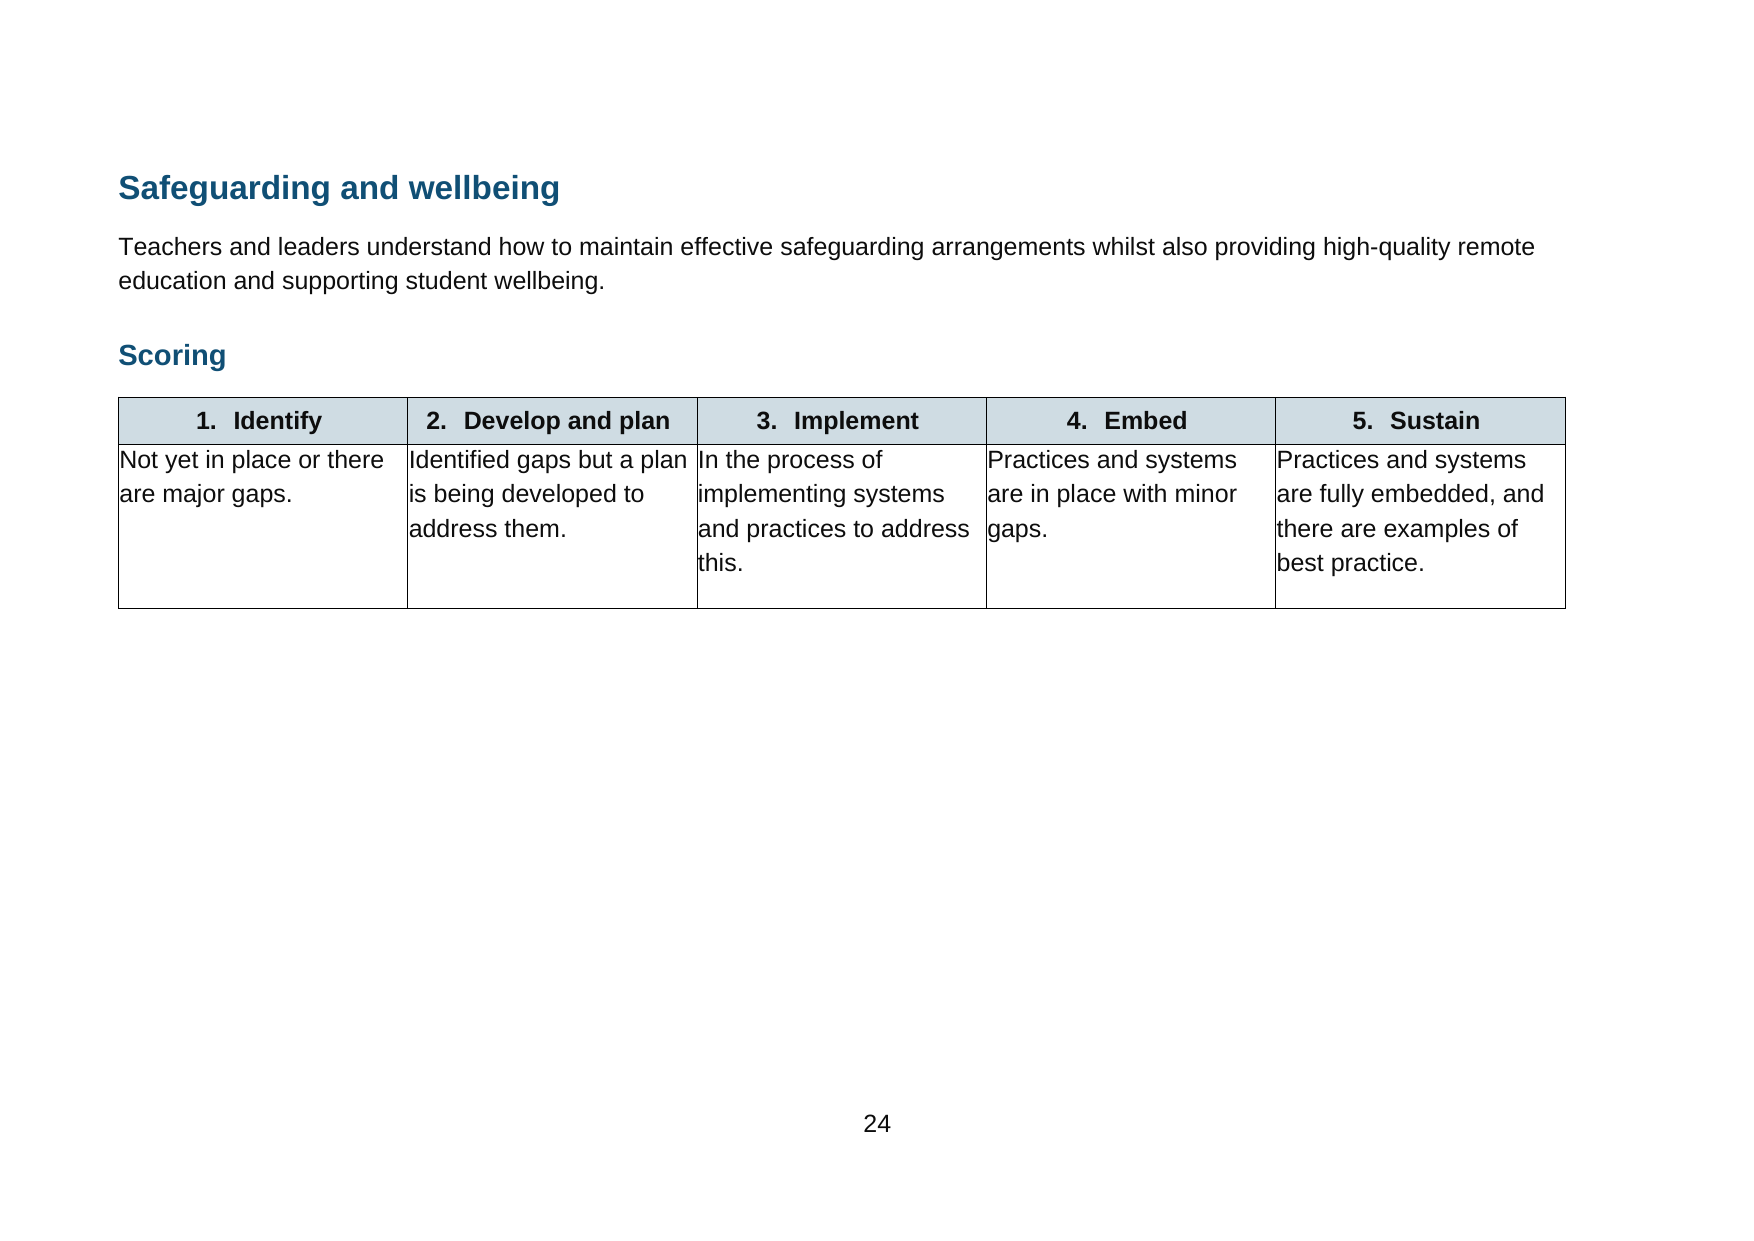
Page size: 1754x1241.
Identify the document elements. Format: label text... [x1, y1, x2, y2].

table_cell Practices and systems are in place with minor gaps. [987, 445, 1275, 608]
table_cell Practices and systems are fully embedded, and there are examples of best practice. [1276, 445, 1565, 608]
table_header Embed [987, 398, 1275, 444]
subtitle Scoring [118, 338, 1636, 372]
table_header Sustain [1276, 398, 1565, 444]
table_cell Identified gaps but a plan is being developed to address them. [408, 445, 697, 608]
table_header Implement [698, 398, 986, 444]
table_cell Not yet in place or there are major gaps. [119, 445, 407, 608]
table_cell In the process of implementing systems and practices to address this. [698, 445, 986, 608]
table_header Develop and plan [408, 398, 697, 444]
table_header Identify [119, 398, 407, 444]
text Teachers and leaders understand how to maintain effective safeguarding arrangements whilst also providing high-quality remote education and supporting student wellbeing. [118, 232, 1636, 295]
subtitle Safeguarding and wellbeing [118, 168, 1636, 207]
